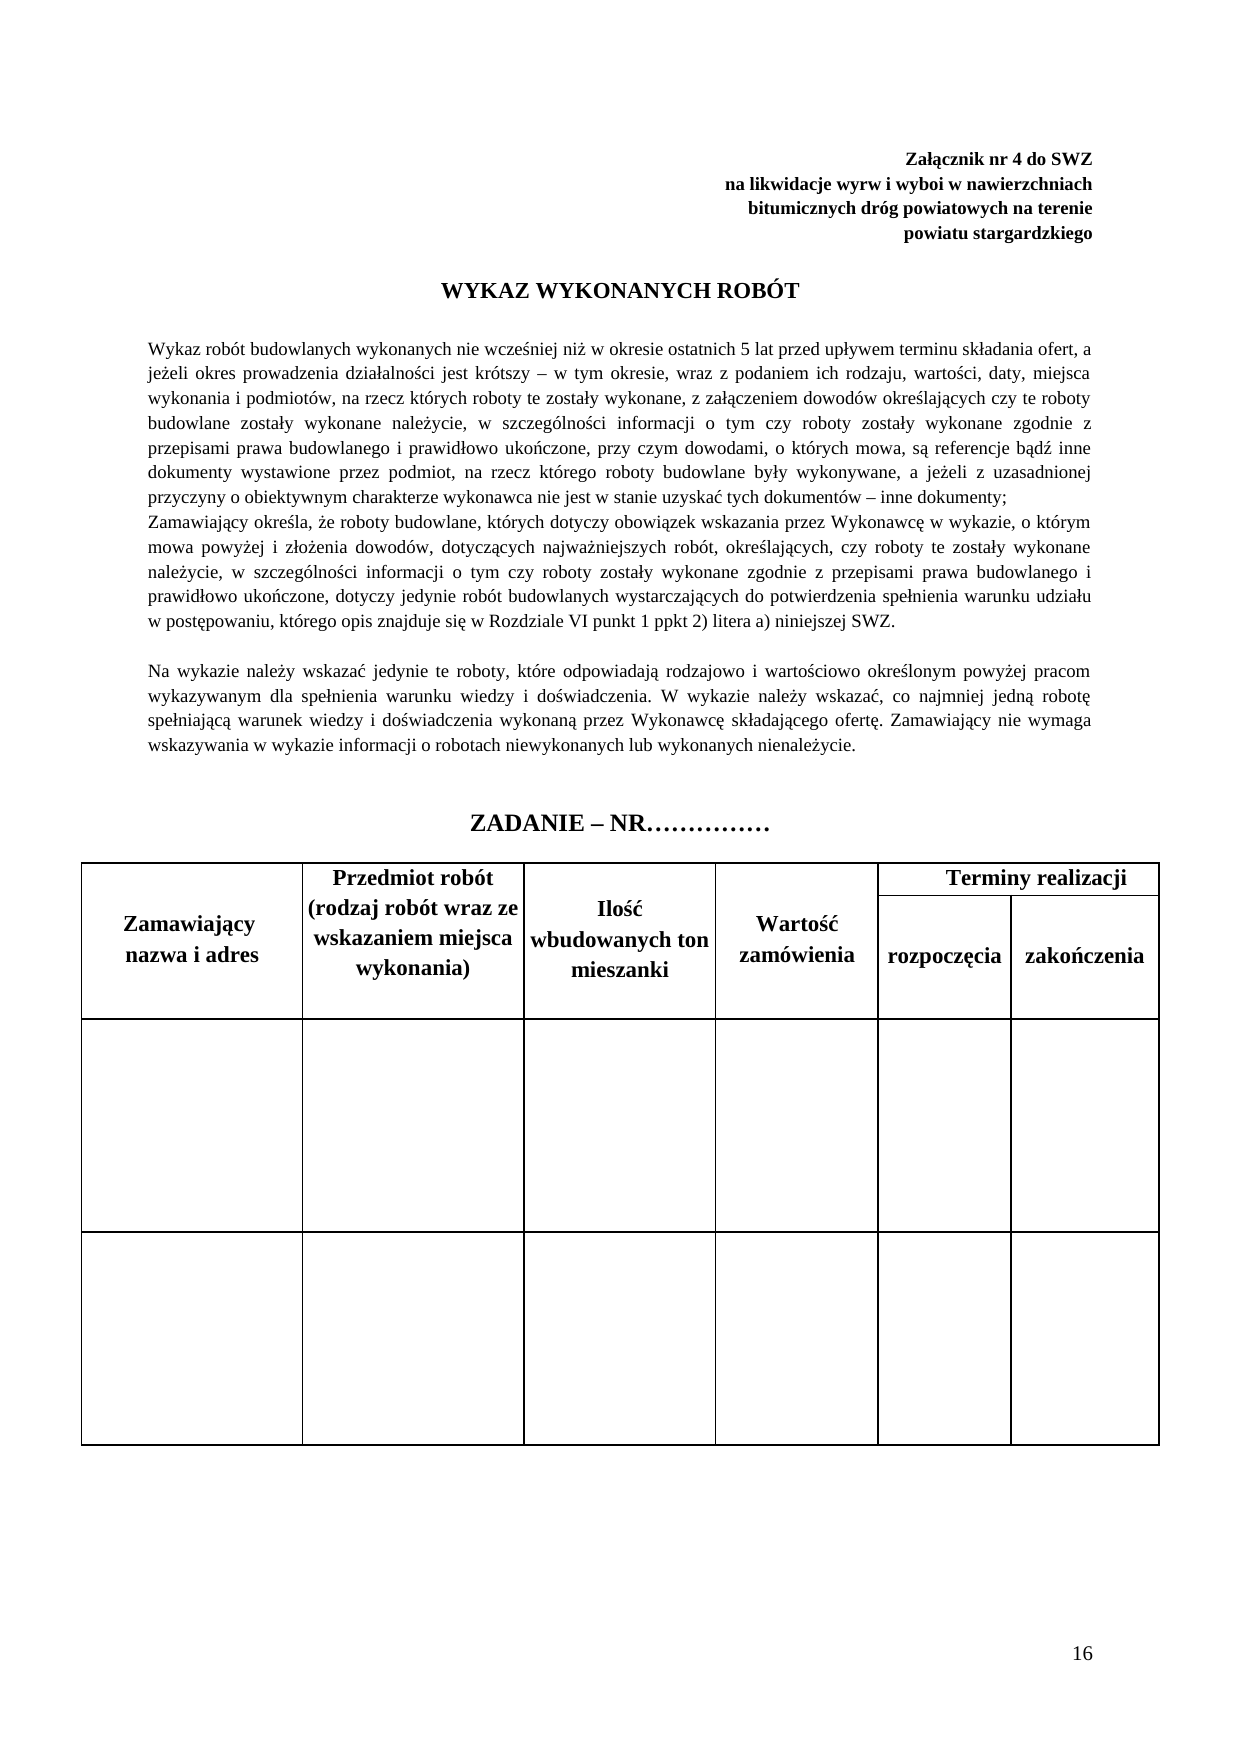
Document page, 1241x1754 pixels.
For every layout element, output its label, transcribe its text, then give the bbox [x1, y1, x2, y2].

text bitumicznych dróg powiatowych na terenie [148, 197, 1093, 219]
table_cell rozpoczęcia [879, 896, 1010, 1018]
text Załącznik nr 4 do SWZ na likwidacje wyrw i wyboi w nawierzchniach [148, 148, 1093, 194]
table_header Ilość wbudowanych ton mieszanki [525, 864, 715, 1018]
text powiatu stargardzkiego [148, 222, 1093, 243]
text Na wykazie należy wskazać jedynie te roboty, które odpowiadają rodzajowo i wartościowo określonym powyżej pracom wykazywanym dla spełnienia warunku wiedzy i doświadczenia. W wykazie należy wskazać, co najmniej jedną robotę spełniającą warunek wiedzy i doświadczenia wykonaną przez Wykonawcę składającego ofertę. Zamawiający nie wymaga wskazywania w wykazie informacji o robotach niewykonanych lub wykonanych nienależycie. [148, 660, 1093, 756]
table_cell [716, 1020, 877, 1231]
text WYKAZ WYKONANYCH ROBÓT [148, 277, 1093, 303]
table_cell [525, 1020, 715, 1231]
table_cell [716, 1233, 877, 1444]
table_cell [303, 1233, 523, 1444]
table_cell [879, 1233, 1010, 1444]
table_cell [1012, 1020, 1158, 1231]
text Wykaz robót budowlanych wykonanych nie wcześniej niż w okresie ostatnich 5 lat przed upływem terminu składania ofert, a jeżeli okres prowadzenia działalności jest krótszy – w tym okresie, wraz z podaniem ich rodzaju, wartości, daty, miejsca wykonania i podmiotów, na rzecz których roboty te zostały wykonane, z załączeniem dowodów określających czy te roboty budowlane zostały wykonane należycie, w szczególności informacji o tym czy roboty zostały wykonane zgodnie z przepisami prawa budowlanego i prawidłowo ukończone, przy czym dowodami, o których mowa, są referencje bądź inne dokumenty wystawione przez podmiot, na rzecz którego roboty budowlane były wykonywane, a jeżeli z uzasadnionej przyczyny o obiektywnym charakterze wykonawca nie jest w stanie uzyskać tych dokumentów – inne dokumenty; [148, 337, 1093, 508]
table_cell [303, 1020, 523, 1231]
table_cell zakończenia [1012, 896, 1158, 1018]
text Zamawiający określa, że roboty budowlane, których dotyczy obowiązek wskazania przez Wykonawcę w wykazie, o którym mowa powyżej i złożenia dowodów, dotyczących najważniejszych robót, określających, czy roboty te zostały wykonane należycie, w szczególności informacji o tym czy roboty zostały wykonane zgodnie z przepisami prawa budowlanego i prawidłowo ukończone, dotyczy jedynie robót budowlanych wystarczających do potwierdzenia spełnienia warunku udziału w postępowaniu, którego opis znajduje się w Rozdziale VI punkt 1 ppkt 2) litera a) niniejszej SWZ. [148, 511, 1093, 632]
table_header Wartość zamówienia [716, 864, 877, 1018]
table_cell [525, 1233, 715, 1444]
table_cell [1012, 1233, 1158, 1444]
table_cell [82, 1233, 302, 1444]
table_cell [879, 1020, 1010, 1231]
table_header Terminy realizacji [879, 864, 1158, 894]
table_cell [82, 1020, 302, 1231]
table_header Zamawiający nazwa i adres [82, 864, 302, 1018]
table_header Przedmiot robót (rodzaj robót wraz ze wskazaniem miejsca wykonania) [303, 864, 523, 1018]
text ZADANIE – NR…………… [148, 808, 1093, 837]
